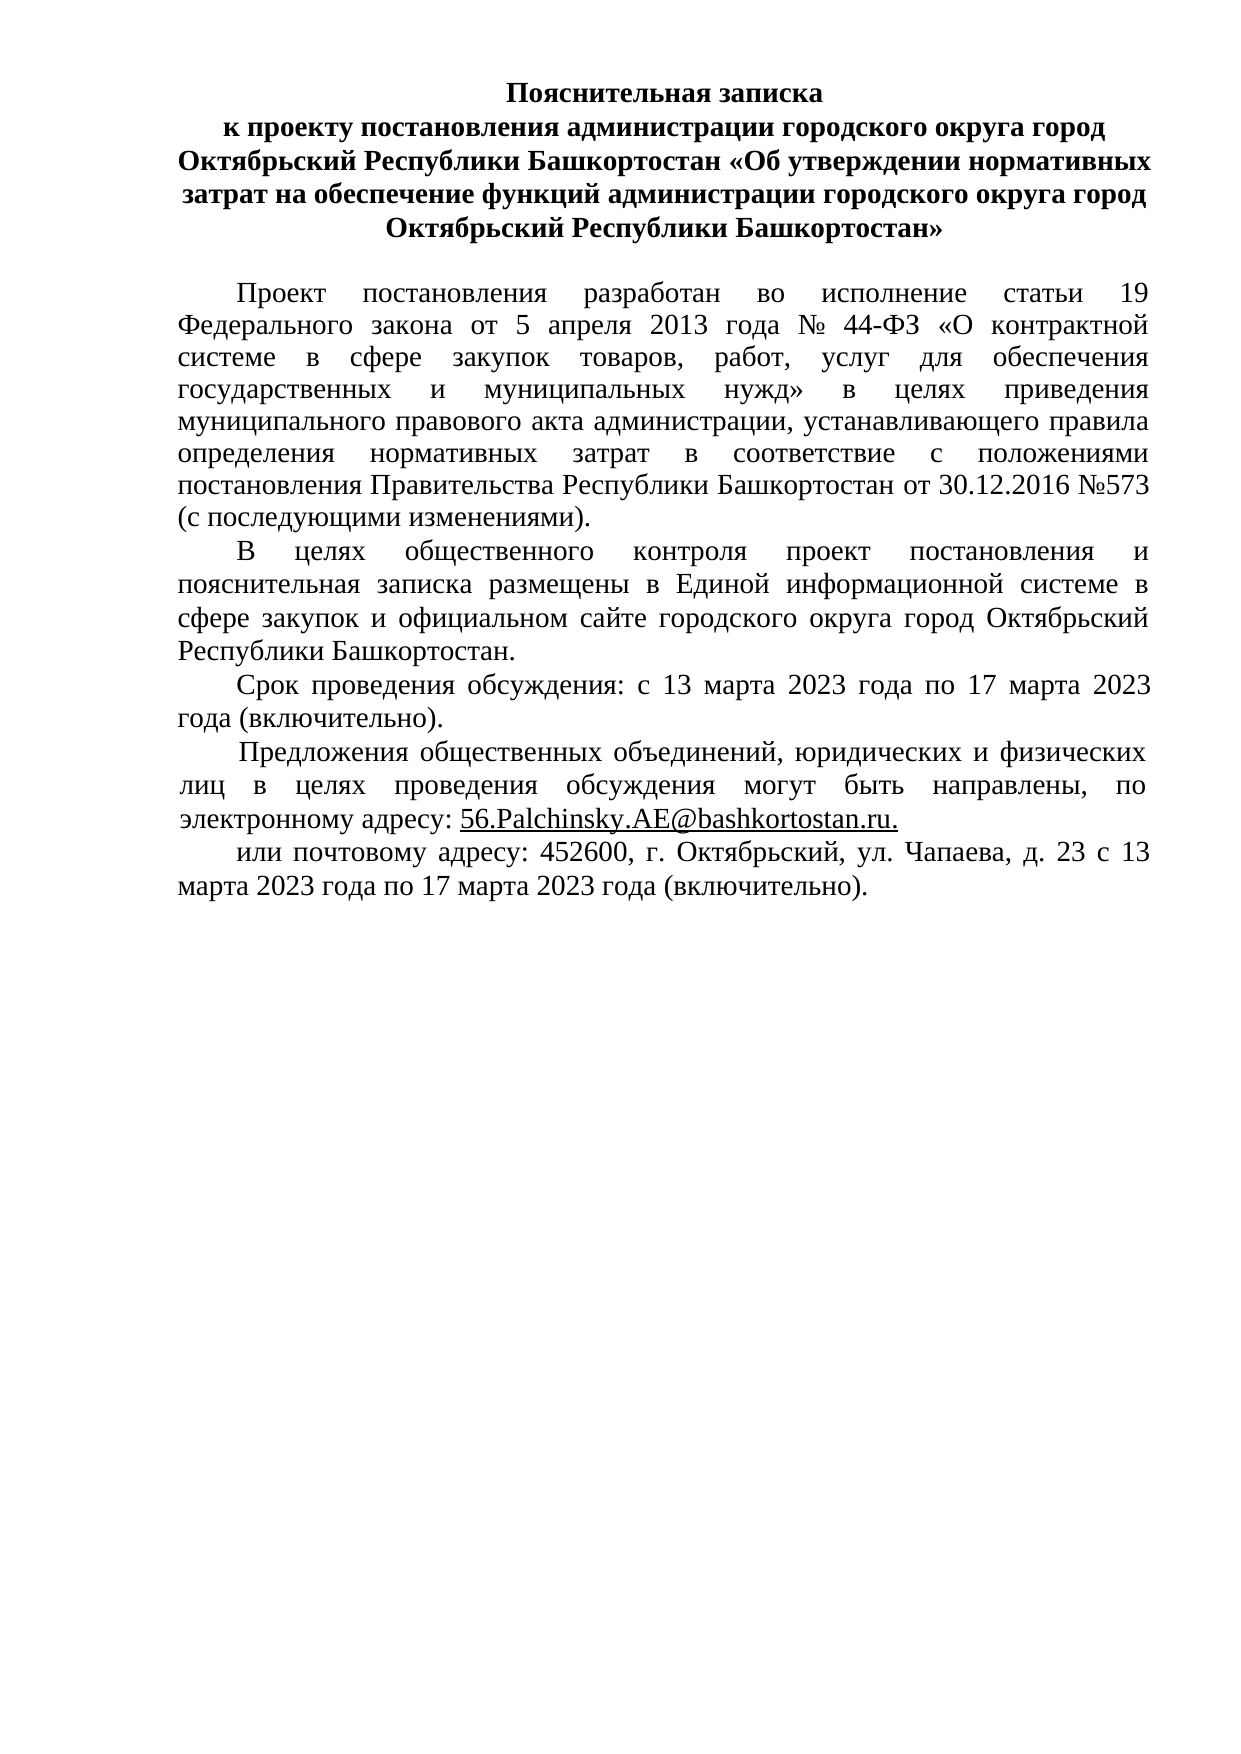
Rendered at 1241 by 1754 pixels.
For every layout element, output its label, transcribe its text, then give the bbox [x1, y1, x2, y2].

text Пояснительная записка [177, 76, 1152, 109]
text В целях общественного контроля проект постановления и пояснительная записка размещены в Единой информационной системе в сфере закупок и официальном сайте городского округа город Октябрьский Республики Башкортостан. [177, 533, 1149, 667]
text Срок проведения обсуждения: с 13 марта 2023 года по 17 марта 2023 года (включительно). [177, 667, 1152, 734]
text к проекту постановления администрации городского округа город Октябрьский Республики Башкортостан «Об утверждении нормативных затрат на обеспечение функций администрации городского округа город Октябрьский Республики Башкортостан» [177, 109, 1152, 243]
text Предложения общественных объединений, юридических и физических лиц в целях проведения обсуждения могут быть направлены, по электронному адресу: 56.Palchinsky.AE@bashkortostan.ru. [179, 734, 1147, 834]
text Проект постановления разработан во исполнение статьи 19 Федерального закона от 5 апреля 2013 года № 44-ФЗ «О контрактной системе в сфере закупок товаров, работ, услуг для обеспечения государственных и муниципальных нужд» в целях приведения муниципального правового акта администрации, устанавливающего правила определения нормативных затрат в соответствие с положениями постановления Правительства Республики Башкортостан от 30.12.2016 №573 (с последующими изменениями). [177, 277, 1149, 533]
text или почтовому адресу: 452600, г. Октябрьский, ул. Чапаева, д. 23 с 13 марта 2023 года по 17 марта 2023 года (включительно). [177, 834, 1152, 902]
